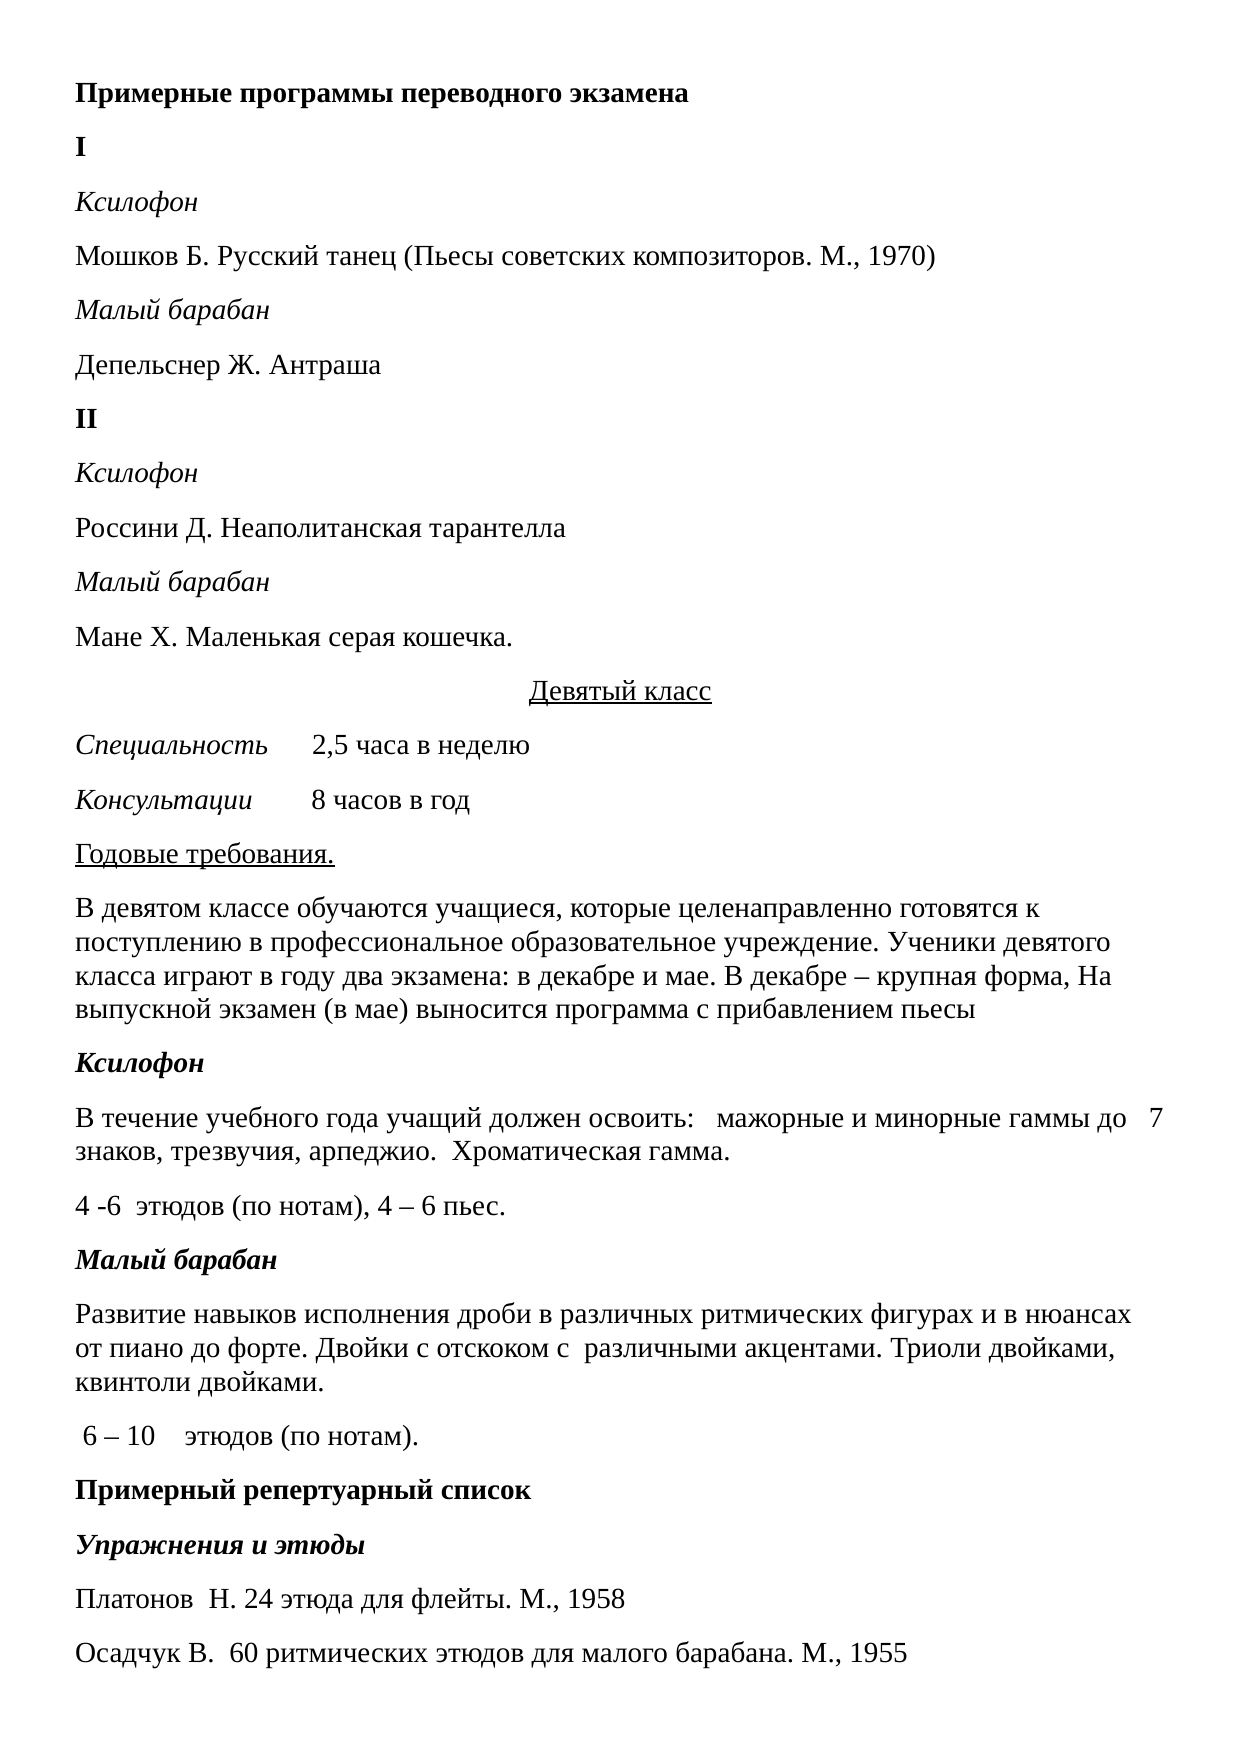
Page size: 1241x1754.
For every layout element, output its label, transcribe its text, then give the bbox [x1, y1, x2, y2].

text 6 – 10 этюдов (по нотам). [75, 1418, 1165, 1452]
text Упражнения и этюды [75, 1527, 1165, 1560]
text Депельснер Ж. Антраша [75, 347, 1165, 380]
text Мошков Б. Русский танец (Пьесы советских композиторов. М., 1970) [75, 238, 1165, 272]
text II [75, 401, 1165, 435]
text Примерные программы переводного экзамена [75, 75, 1165, 108]
text Ксилофон [75, 456, 1165, 489]
text Специальность 2,5 часа в неделю [75, 727, 1165, 761]
text Консультации 8 часов в год [75, 782, 1165, 815]
text I [75, 129, 1165, 163]
text Годовые требования. [75, 836, 1165, 870]
text Малый барабан [75, 564, 1165, 598]
text Россини Д. Неаполитанская тарантелла [75, 510, 1165, 543]
text В течение учебного года учащий должен освоить: мажорные и минорные гаммы до 7 знаков, трезвучия, арпеджио. Хроматическая гамма. [75, 1100, 1165, 1167]
text Ксилофон [75, 1046, 1165, 1079]
text Платонов Н. 24 этюда для флейты. М., 1958 [75, 1581, 1165, 1615]
text Малый барабан [75, 1242, 1165, 1276]
text Ксилофон [75, 184, 1165, 217]
text В девятом классе обучаются учащиеся, которые целенаправленно готовятся к поступлению в профессиональное образовательное учреждение. Ученики девятого класса играют в году два экзамена: в декабре и мае. В декабре – крупная форма, На выпускной экзамен (в мае) выносится программа с прибавлением пьесы [75, 891, 1165, 1025]
text Развитие навыков исполнения дроби в различных ритмических фигурах и в нюансах от пиано до форте. Двойки с отскоком с различными акцентами. Триоли двойками, квинтоли двойками. [75, 1297, 1165, 1397]
text Примерный репертуарный список [75, 1472, 1165, 1506]
text Девятый класс [75, 673, 1165, 707]
text Малый барабан [75, 292, 1165, 326]
text Мане Х. Маленькая серая кошечка. [75, 619, 1165, 652]
text Осадчук В. 60 ритмических этюдов для малого барабана. М., 1955 [75, 1636, 1165, 1669]
text 4 -6 этюдов (по нотам), 4 – 6 пьес. [75, 1188, 1165, 1221]
